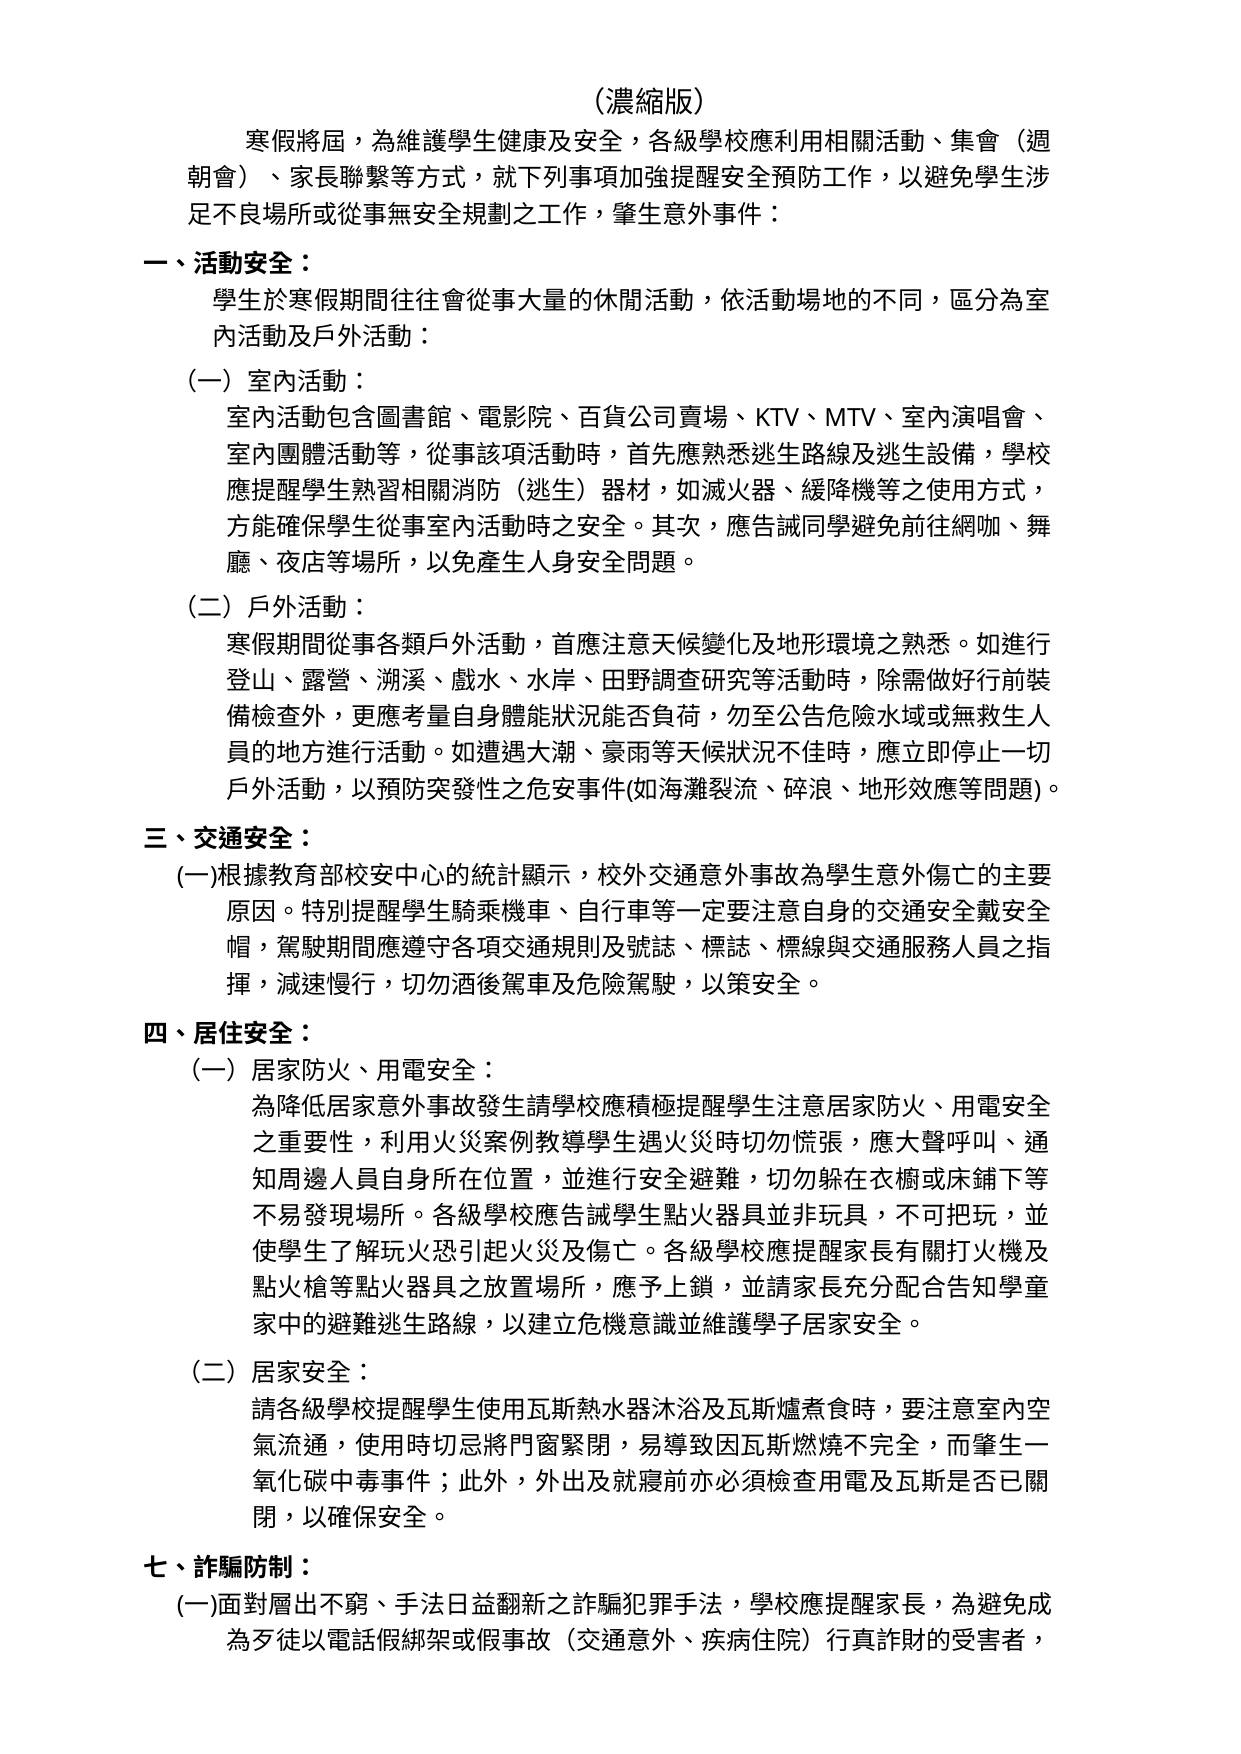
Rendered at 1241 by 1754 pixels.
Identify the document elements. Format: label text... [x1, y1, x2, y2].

text 七、詐騙防制： [143, 1547, 1052, 1584]
text （一）居家防火、用電安全： [177, 1050, 1053, 1087]
text 一、活動安全： [143, 243, 1052, 280]
text 寒假將屆，為維護學生健康及安全，各級學校應利用相關活動、集會（週、朝會）、家長聯繫等方式，就下列事項加強提醒安全預防工作，以避免學生涉足不良場所或從事無安全規劃之工作，肇生意外事件： [187, 122, 1053, 230]
text （一）室內活動： [172, 360, 1052, 398]
text 四、居住安全： [143, 1013, 1052, 1050]
text 學生於寒假期間往往會從事大量的休閒活動，依活動場地的不同，區分為室內活動及戶外活動： [212, 280, 1053, 353]
text 為降低居家意外事故發生請學校應積極提醒學生注意居家防火、用電安全之重要性，利用火災案例教導學生遇火災時切勿慌張，應大聲呼叫、通知周邊人員自身所在位置，並進行安全避難，切勿躲在衣櫥或床鋪下等不易發現場所。各級學校應告誡學生點火器具並非玩具，不可把玩，並使學生了解玩火恐引起火災及傷亡。各級學校應提醒家長有關打火機及點火槍等點火器具之放置場所，應予上鎖，並請家長充分配合告知學童家中的避難逃生路線，以建立危機意識並維護學子居家安全。 [251, 1087, 1052, 1340]
text （二）居家安全： [177, 1353, 1053, 1389]
text （二）戶外活動： [172, 587, 1052, 624]
text 三、交通安全： [143, 818, 1052, 855]
text 室內活動包含圖書館、電影院、百貨公司賣場、KTV、MTV、室內演唱會、室內團體活動等，從事該項活動時，首先應熟悉逃生路線及逃生設備，學校應提醒學生熟習相關消防（逃生）器材，如滅火器、緩降機等之使用方式，方能確保學生從事室內活動時之安全。其次，應告誡同學避免前往網咖、舞廳、夜店等場所，以免產生人身安全問題。 [226, 398, 1052, 579]
text (一)根據教育部校安中心的統計顯示，校外交通意外事故為學生意外傷亡的主要原因。特別提醒學生騎乘機車、自行車等一定要注意自身的交通安全戴安全帽，駕駛期間應遵守各項交通規則及號誌、標誌、標線與交通服務人員之指揮，減速慢行，切勿酒後駕車及危險駕駛，以策安全。 [177, 855, 1053, 1000]
text 寒假期間從事各類戶外活動，首應注意天候變化及地形環境之熟悉。如進行登山、露營、溯溪、戲水、水岸、田野調查研究等活動時，除需做好行前裝備檢查外，更應考量自身體能狀況能否負荷，勿至公告危險水域或無救生人員的地方進行活動。如遭遇大潮、豪雨等天候狀況不佳時，應立即停止一切戶外活動，以預防突發性之危安事件(如海灘裂流、碎浪、地形效應等問題)。 [226, 624, 1052, 805]
text （濃縮版） [187, 74, 1053, 122]
text 請各級學校提醒學生使用瓦斯熱水器沐浴及瓦斯爐煮食時，要注意室內空氣流通，使用時切忌將門窗緊閉，易導致因瓦斯燃燒不完全，而肇生一氧化碳中毒事件；此外，外出及就寢前亦必須檢查用電及瓦斯是否已關閉，以確保安全。 [251, 1389, 1052, 1534]
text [177, 1584, 1053, 1657]
